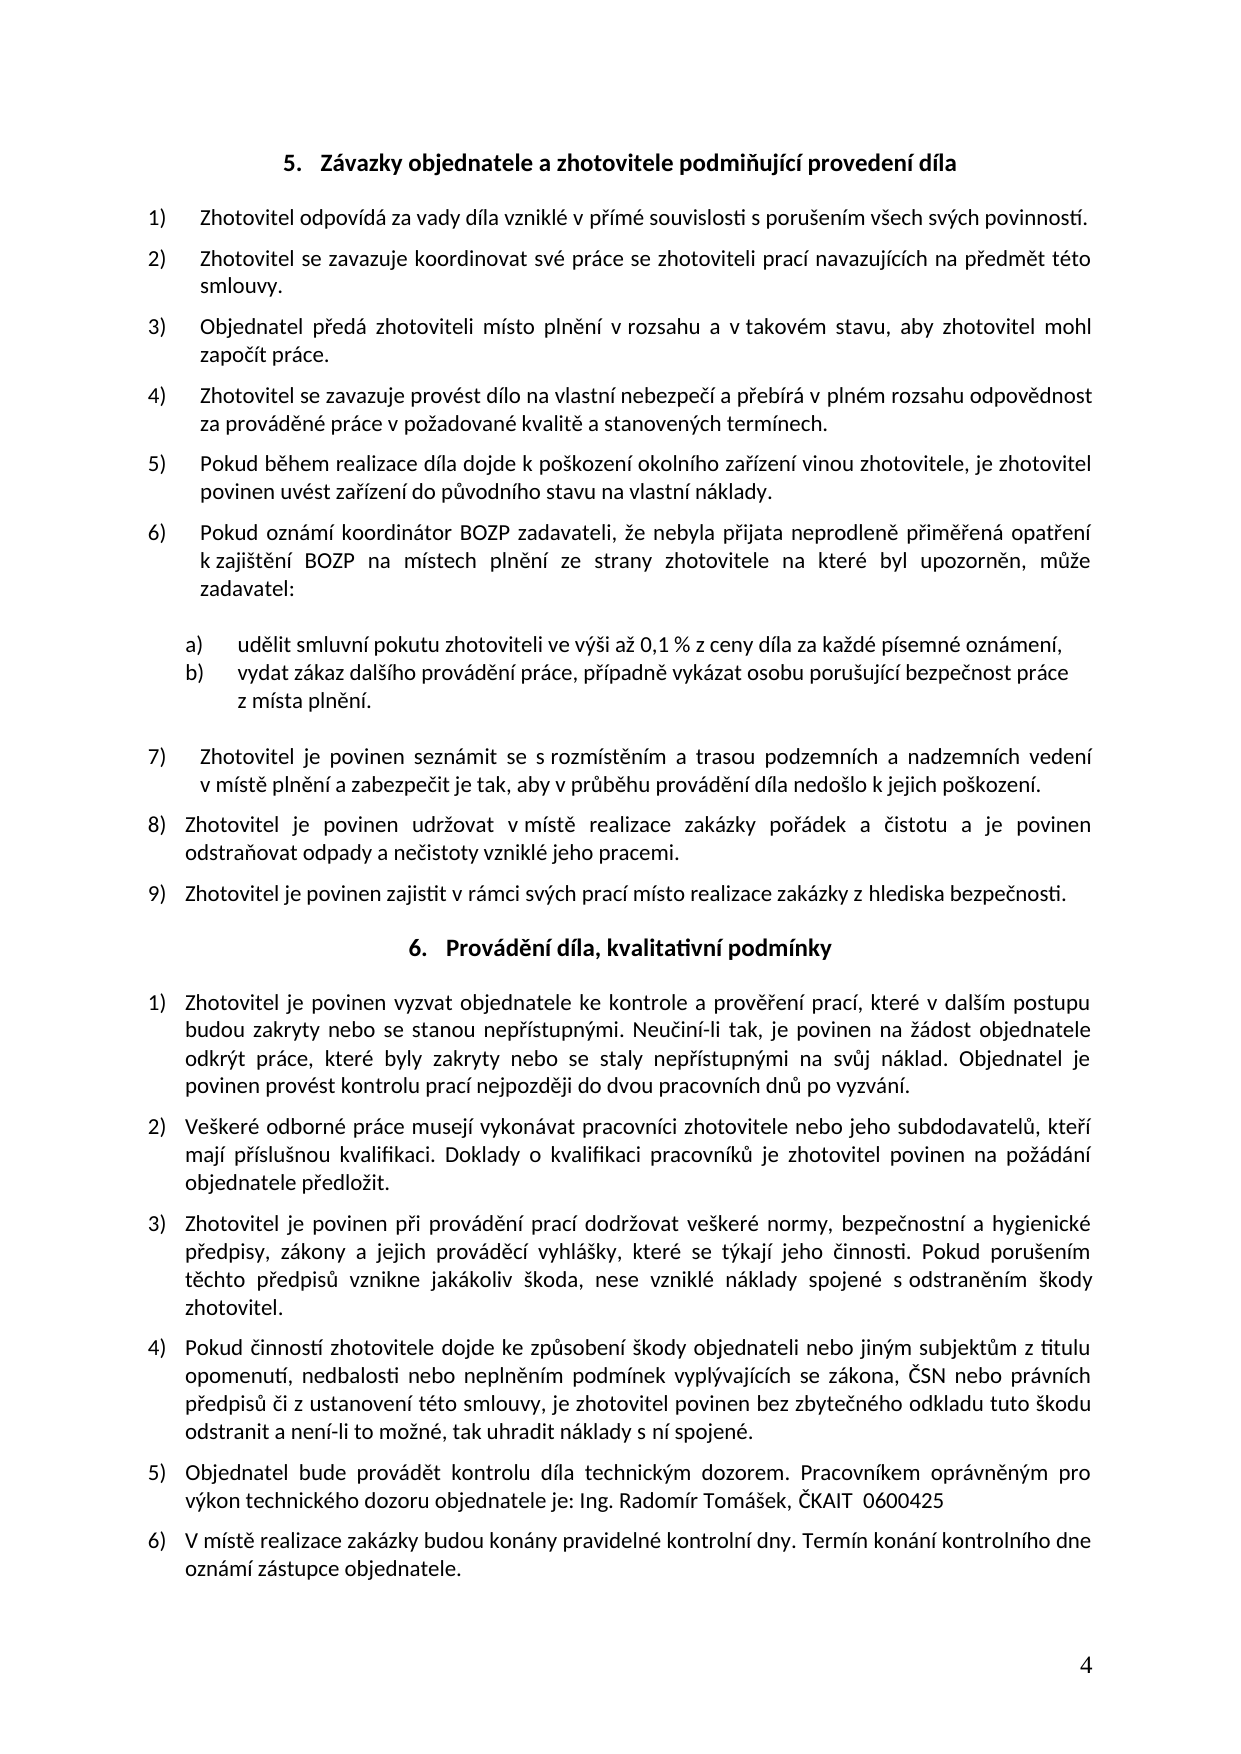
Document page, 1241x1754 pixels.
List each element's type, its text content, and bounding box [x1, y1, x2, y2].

list Pokud oznámí koordinátor BOZP zadavateli, že nebyla přijata neprodleně přiměřená opatření k zajištění BOZP na místech plnění ze strany zhotovitele na které byl upozorněn, může zadavatel: [148, 518, 1093, 602]
list Zhotovitel se zavazuje koordinovat své práce se zhotoviteli prací navazujících na předmět této smlouvy. [148, 244, 1093, 300]
list V místě realizace zakázky budou konány pravidelné kontrolní dny. Termín konání kontrolního dne oznámí zástupce objednatele. [148, 1526, 1093, 1582]
list Závazky objednatele a zhotovitele podmiňující provedení díla [148, 148, 1093, 178]
list udělit smluvní pokutu zhotoviteli ve výši až 0,1 % z ceny díla za každé písemné oznámení, [185, 630, 1093, 658]
list Veškeré odborné práce musejí vykonávat pracovníci zhotovitele nebo jeho subdodavatelů, kteří mají příslušnou kvalifikaci. Doklady o kvalifikaci pracovníků je zhotovitel povinen na požádání objednatele předložit. [148, 1112, 1093, 1196]
list Zhotovitel je povinen při provádění prací dodržovat veškeré normy, bezpečnostní a hygienické předpisy, zákony a jejich prováděcí vyhlášky, které se týkají jeho činnosti. Pokud porušením těchto předpisů vznikne jakákoliv škoda, nese vzniklé náklady spojené s odstraněním škody zhotovitel. [148, 1209, 1093, 1321]
list Zhotovitel je povinen vyzvat objednatele ke kontrole a prověření prací, které v dalším postupu budou zakryty nebo se stanou nepřístupnými. Neučiní-li tak, je povinen na žádost objednatele odkrýt práce, které byly zakryty nebo se staly nepřístupnými na svůj náklad. Objednatel je povinen provést kontrolu prací nejpozději do dvou pracovních dnů po vyzvání. [148, 988, 1093, 1100]
list vydat zákaz dalšího provádění práce, případně vykázat osobu porušující bezpečnost práce z místa plnění. [185, 658, 1093, 714]
list Zhotovitel je povinen seznámit se s rozmístěním a trasou podzemních a nadzemních vedení v místě plnění a zabezpečit je tak, aby v průběhu provádění díla nedošlo k jejich poškození. [148, 742, 1093, 798]
list Provádění díla, kvalitativní podmínky [148, 932, 1093, 963]
list Pokud činností zhotovitele dojde ke způsobení škody objednateli nebo jiným subjektům z titulu opomenutí, nedbalosti nebo neplněním podmínek vyplývajících se zákona, ČSN nebo právních předpisů či z ustanovení této smlouvy, je zhotovitel povinen bez zbytečného odkladu tuto škodu odstranit a není-li to možné, tak uhradit náklady s ní spojené. [148, 1333, 1093, 1445]
list Zhotovitel se zavazuje provést dílo na vlastní nebezpečí a přebírá v plném rozsahu odpovědnost za prováděné práce v požadované kvalitě a stanovených termínech. [148, 381, 1093, 437]
list Zhotovitel odpovídá za vady díla vzniklé v přímé souvislosti s porušením všech svých povinností. [148, 203, 1093, 231]
list Zhotovitel je povinen zajistit v rámci svých prací místo realizace zakázky z hlediska bezpečnosti. [148, 879, 1093, 907]
list Objednatel předá zhotoviteli místo plnění v rozsahu a v takovém stavu, aby zhotovitel mohl započít práce. [148, 312, 1093, 368]
list Objednatel bude provádět kontrolu díla technickým dozorem. Pracovníkem oprávněným pro výkon technického dozoru objednatele je: Ing. Radomír Tomášek, ČKAIT 0600425 [148, 1458, 1093, 1514]
list Zhotovitel je povinen udržovat v místě realizace zakázky pořádek a čistotu a je povinen odstraňovat odpady a nečistoty vzniklé jeho pracemi. [148, 811, 1093, 867]
list Pokud během realizace díla dojde k poškození okolního zařízení vinou zhotovitele, je zhotovitel povinen uvést zařízení do původního stavu na vlastní náklady. [148, 449, 1093, 505]
